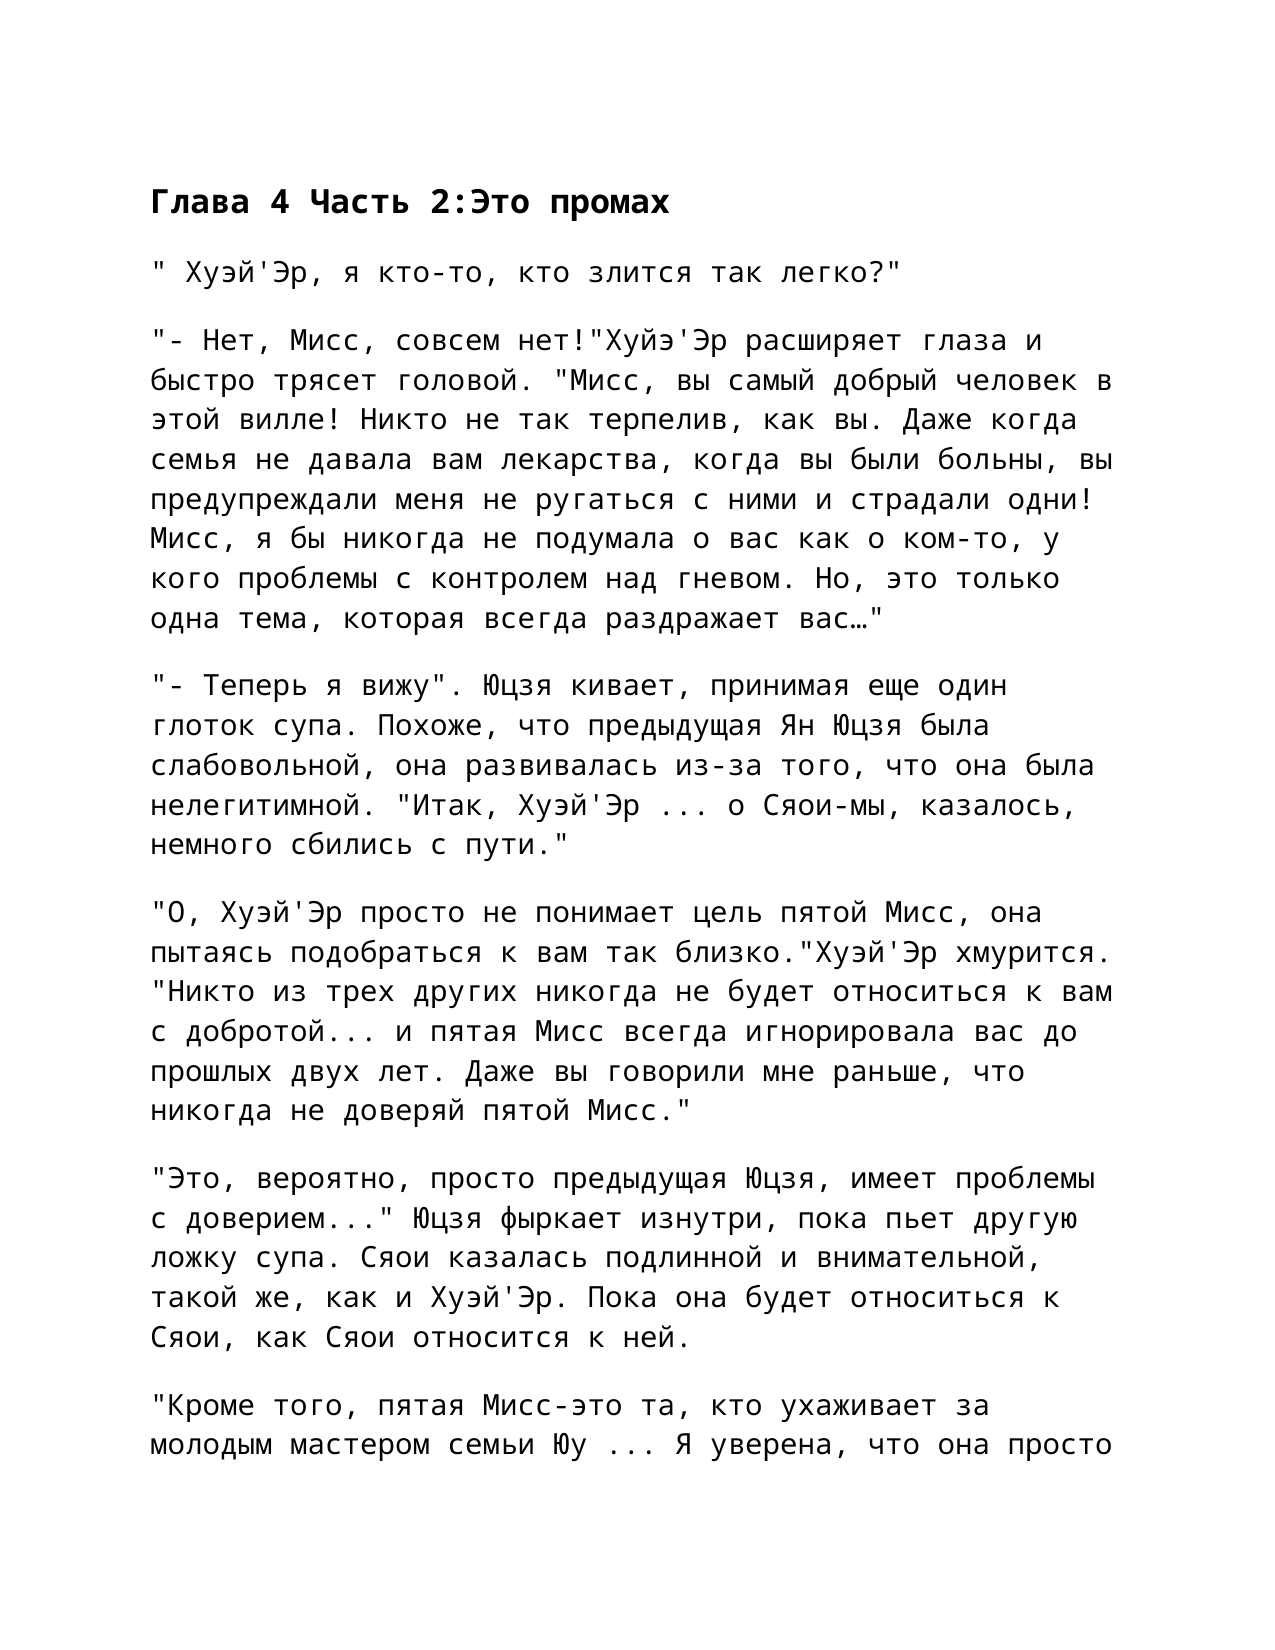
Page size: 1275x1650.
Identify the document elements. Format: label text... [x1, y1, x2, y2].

text "О, Хуэй'Эр просто не понимает цель пятой Мисс, она пытаясь подобраться к вам так близко."Хуэй'Эр хмурится. "Никто из трех других никогда не будет относиться к вам с добротой... и пятая Мисс всегда игнорировала вас до прошлых двух лет. Даже вы говорили мне раньше, что никогда не доверяй пятой Мисс." [150, 891, 1125, 1129]
text " Хуэй'Эр, я кто-то, кто злится так легко?" [150, 251, 1125, 291]
text "- Теперь я вижу". Юцзя кивает, принимая еще один глоток супа. Похоже, что предыдущая Ян Юцзя была слабовольной, она развивалась из-за того, что она была нелегитимной. "Итак, Хуэй'Эр ... о Сяои-мы, казалось, немного сбились с пути." [150, 665, 1125, 863]
text "Это, вероятно, просто предыдущая Юцзя, имеет проблемы с доверием..." Юцзя фыркает изнутри, пока пьет другую ложку супа. Сяои казалась подлинной и внимательной, такой же, как и Хуэй'Эр. Пока она будет относиться к Сяои, как Сяои относится к ней. [150, 1157, 1125, 1356]
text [150, 1384, 1125, 1463]
text Глава 4 Часть 2:Это промах [150, 178, 1125, 223]
text "- Нет, Мисс, совсем нет!"Хуйэ'Эр расширяет глаза и быстро трясет головой. "Мисс, вы самый добрый человек в этой вилле! Никто не так терпелив, как вы. Даже когда семья не давала вам лекарства, когда вы были больны, вы предупреждали меня не ругаться с ними и страдали одни! Мисс, я бы никогда не подумала о вас как о ком-то, у кого проблемы с контролем над гневом. Но, это только одна тема, которая всегда раздражает вас…" [150, 319, 1125, 637]
